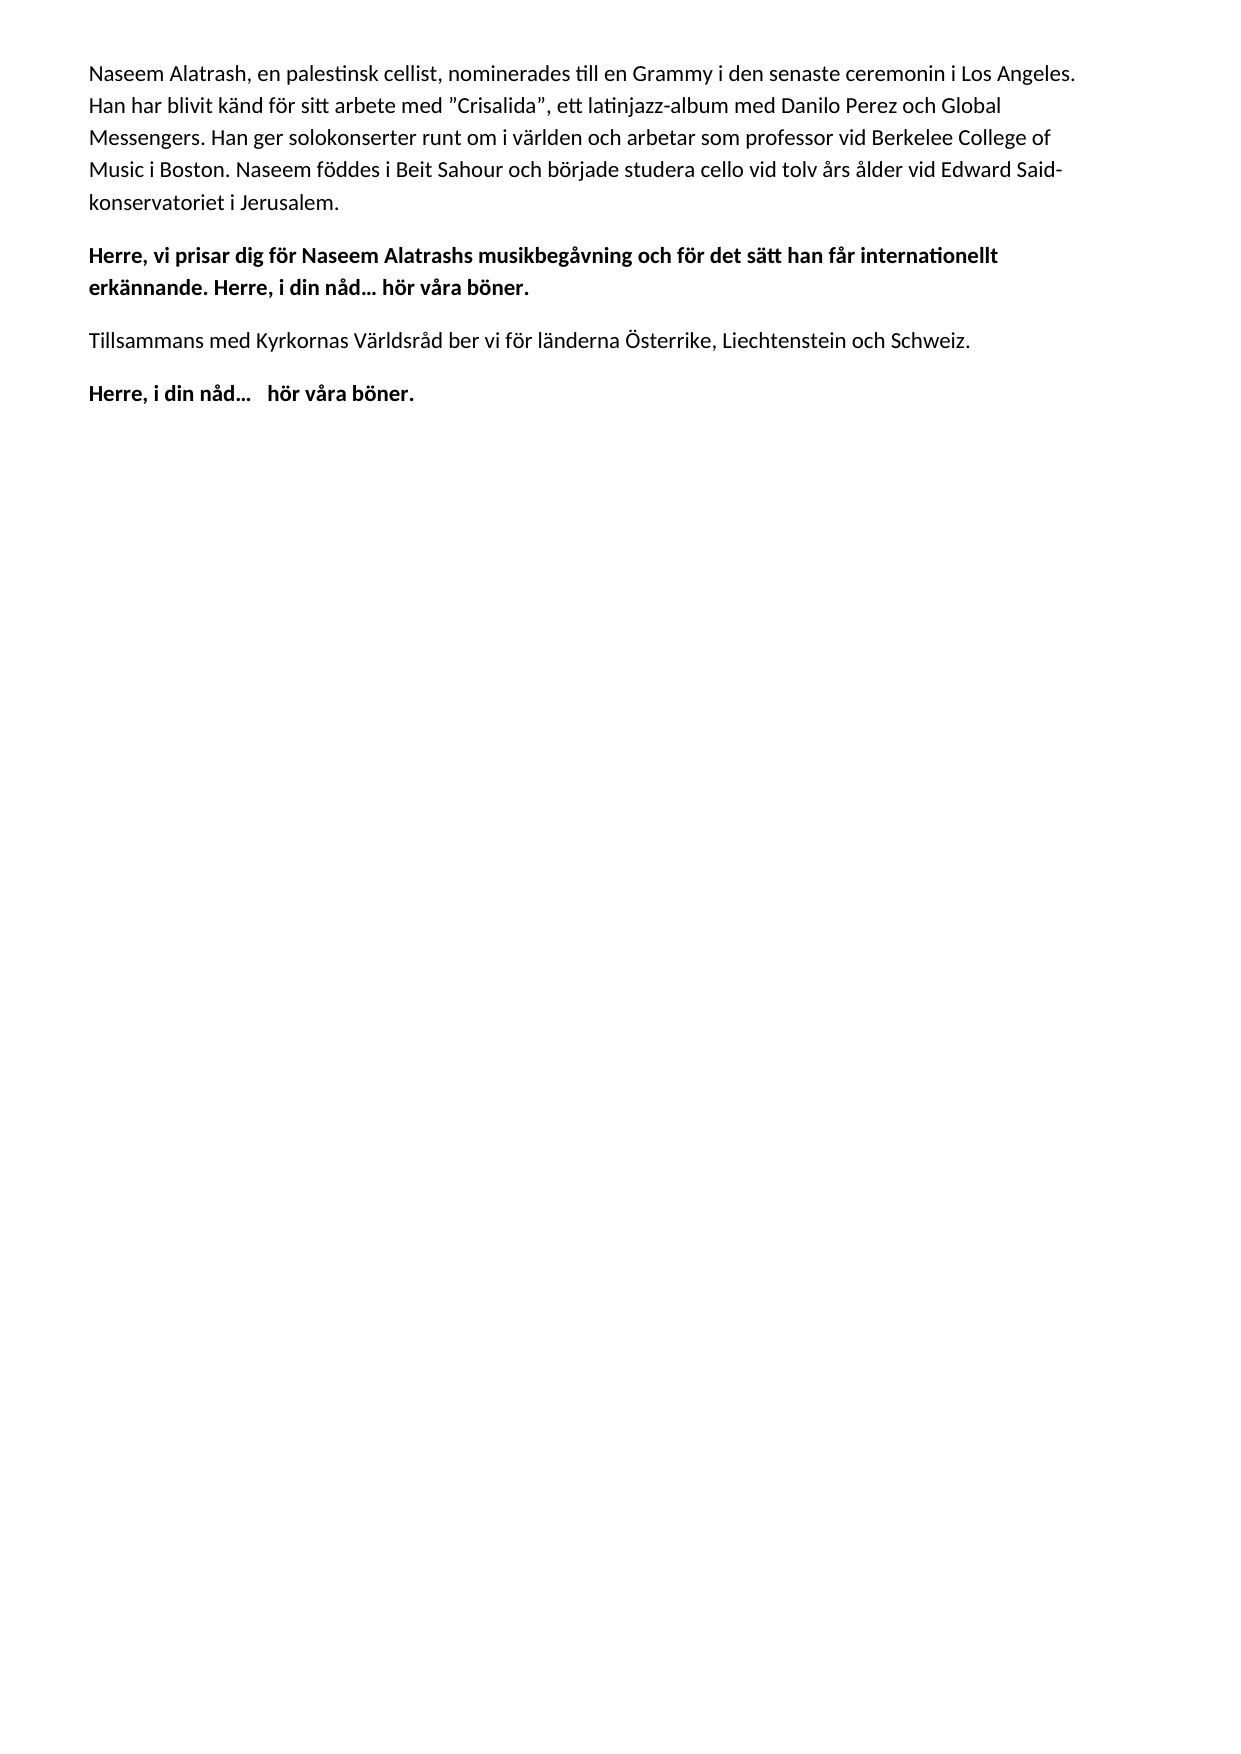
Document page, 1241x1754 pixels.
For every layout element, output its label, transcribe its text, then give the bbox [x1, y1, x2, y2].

text Herre, i din nåd… hör våra böner. [88, 379, 1093, 407]
text Naseem Alatrash, en palestinsk cellist, nominerades till en Grammy i den senaste ceremonin i Los Angeles. Han har blivit känd för sitt arbete med ”Crisalida”, ett latinjazz-album med Danilo Perez och Global Messengers. Han ger solokonserter runt om i världen och arbetar som professor vid Berkelee College of Music i Boston. Naseem föddes i Beit Sahour och började studera cello vid tolv års ålder vid Edward Said-konservatoriet i Jerusalem. [88, 59, 1093, 216]
text Herre, vi prisar dig för Naseem Alatrashs musikbegåvning och för det sätt han får internationellt erkännande. Herre, i din nåd… hör våra böner. [88, 241, 1093, 301]
text Tillsammans med Kyrkornas Världsråd ber vi för länderna Österrike, Liechtenstein och Schweiz. [88, 326, 1093, 354]
